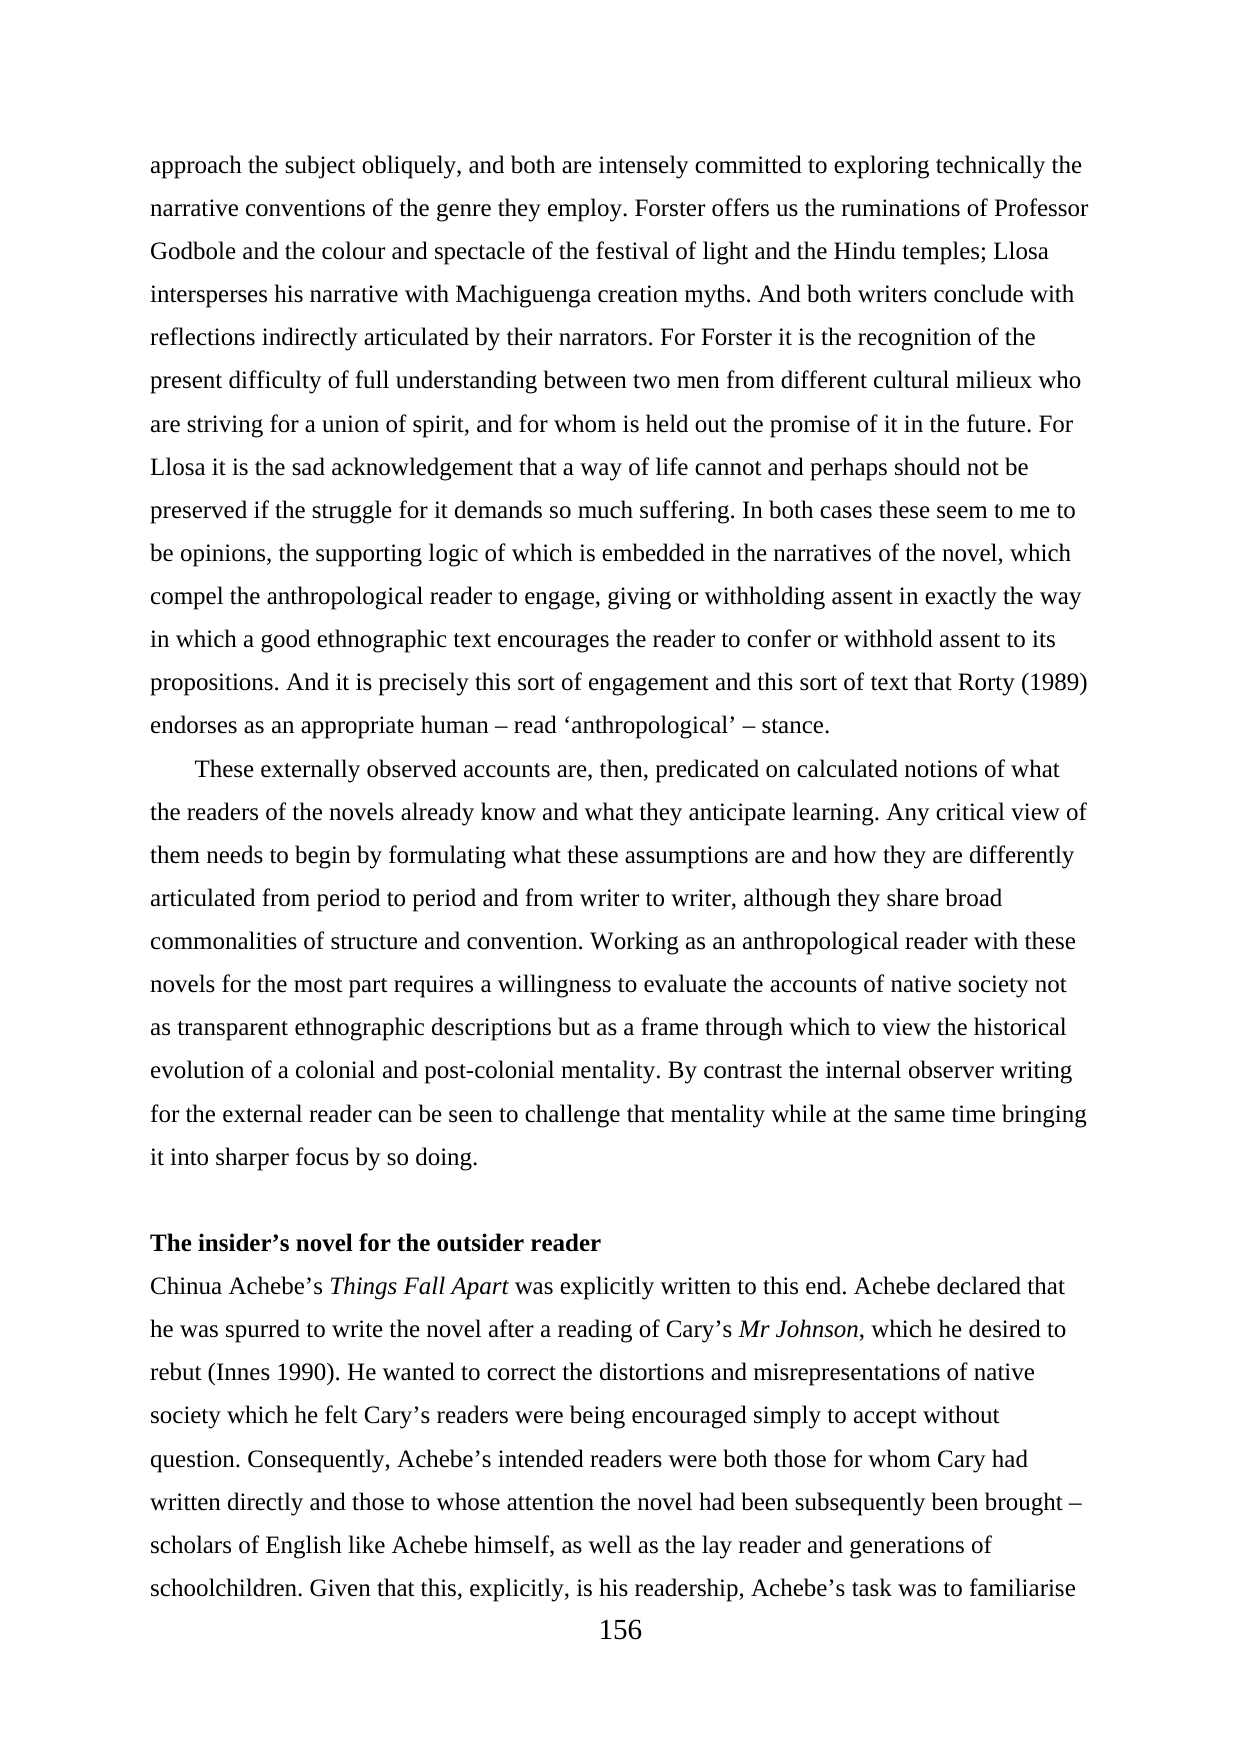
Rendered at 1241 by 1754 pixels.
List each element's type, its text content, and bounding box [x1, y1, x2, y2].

text The insider’s novel for the outsider reader [150, 1228, 1090, 1257]
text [150, 1271, 1090, 1602]
text The other novel I have in mind is Vargas Llosa’s El Hablador (The Story-Teller; 1987, 1989). This is not so much a colonial novel, though it clearly has affinities with one and certainly falls easily into the category of post-colonial. It was written in 1980 and takes as its subject the plight of a native Andean Amazon ethnic group, the Machiguengas, as filtered doubly through the consciousness of the narrator, a Peruvian writer, and the shadowy figure of a Jewish Peruvian intellectual friend of his who becomes, it seems, a native story-teller. The appeal of the novel, one that immediately endears it to the anthropological reader impatient with the pretensions of so many other novels, lies in exactly that same candid disclaimer of specialist knowledge that Forster makes explicit Forster. Neither he nor Llosa know the native society they describe in any specialist way, but they attempt to grasp it sympathetically and imaginatively, just as the anthropologist in the field tries to do, and not simply render it comprehensible, but turn it into the reader’s dialectical interlocutor. Both approach the subject obliquely, and both are intensely committed to exploring technically the narrative conventions of the genre they employ. Forster offers us the ruminations of Professor Godbole and the colour and spectacle of the festival of light and the Hindu temples; Llosa intersperses his narrative with Machiguenga creation myths. And both writers conclude with reflections indirectly articulated by their narrators. For Forster it is the recognition of the present difficulty of full understanding between two men from different cultural milieux who are striving for a union of spirit, and for whom is held out the promise of it in the future. For Llosa it is the sad acknowledgement that a way of life cannot and perhaps should not be preserved if the struggle for it demands so much suffering. In both cases these seem to me to be opinions, the supporting logic of which is embedded in the narratives of the novel, which compel the anthropological reader to engage, giving or withholding assent in exactly the way in which a good ethnographic text encourages the reader to confer or withhold assent to its propositions. And it is precisely this sort of engagement and this sort of text that Rorty (1989) endorses as an appropriate human – read ‘anthropological’ – stance. [150, 150, 1090, 739]
text These externally observed accounts are, then, predicated on calculated notions of what the readers of the novels already know and what they anticipate learning. Any critical view of them needs to begin by formulating what these assumptions are and how they are differently articulated from period to period and from writer to writer, although they share broad commonalities of structure and convention. Working as an anthropological reader with these novels for the most part requires a willingness to evaluate the accounts of native society not as transparent ethnographic descriptions but as a frame through which to view the historical evolution of a colonial and post-colonial mentality. By contrast the internal observer writing for the external reader can be seen to challenge that mentality while at the same time bringing it into sharper focus by so doing. [150, 754, 1090, 1171]
